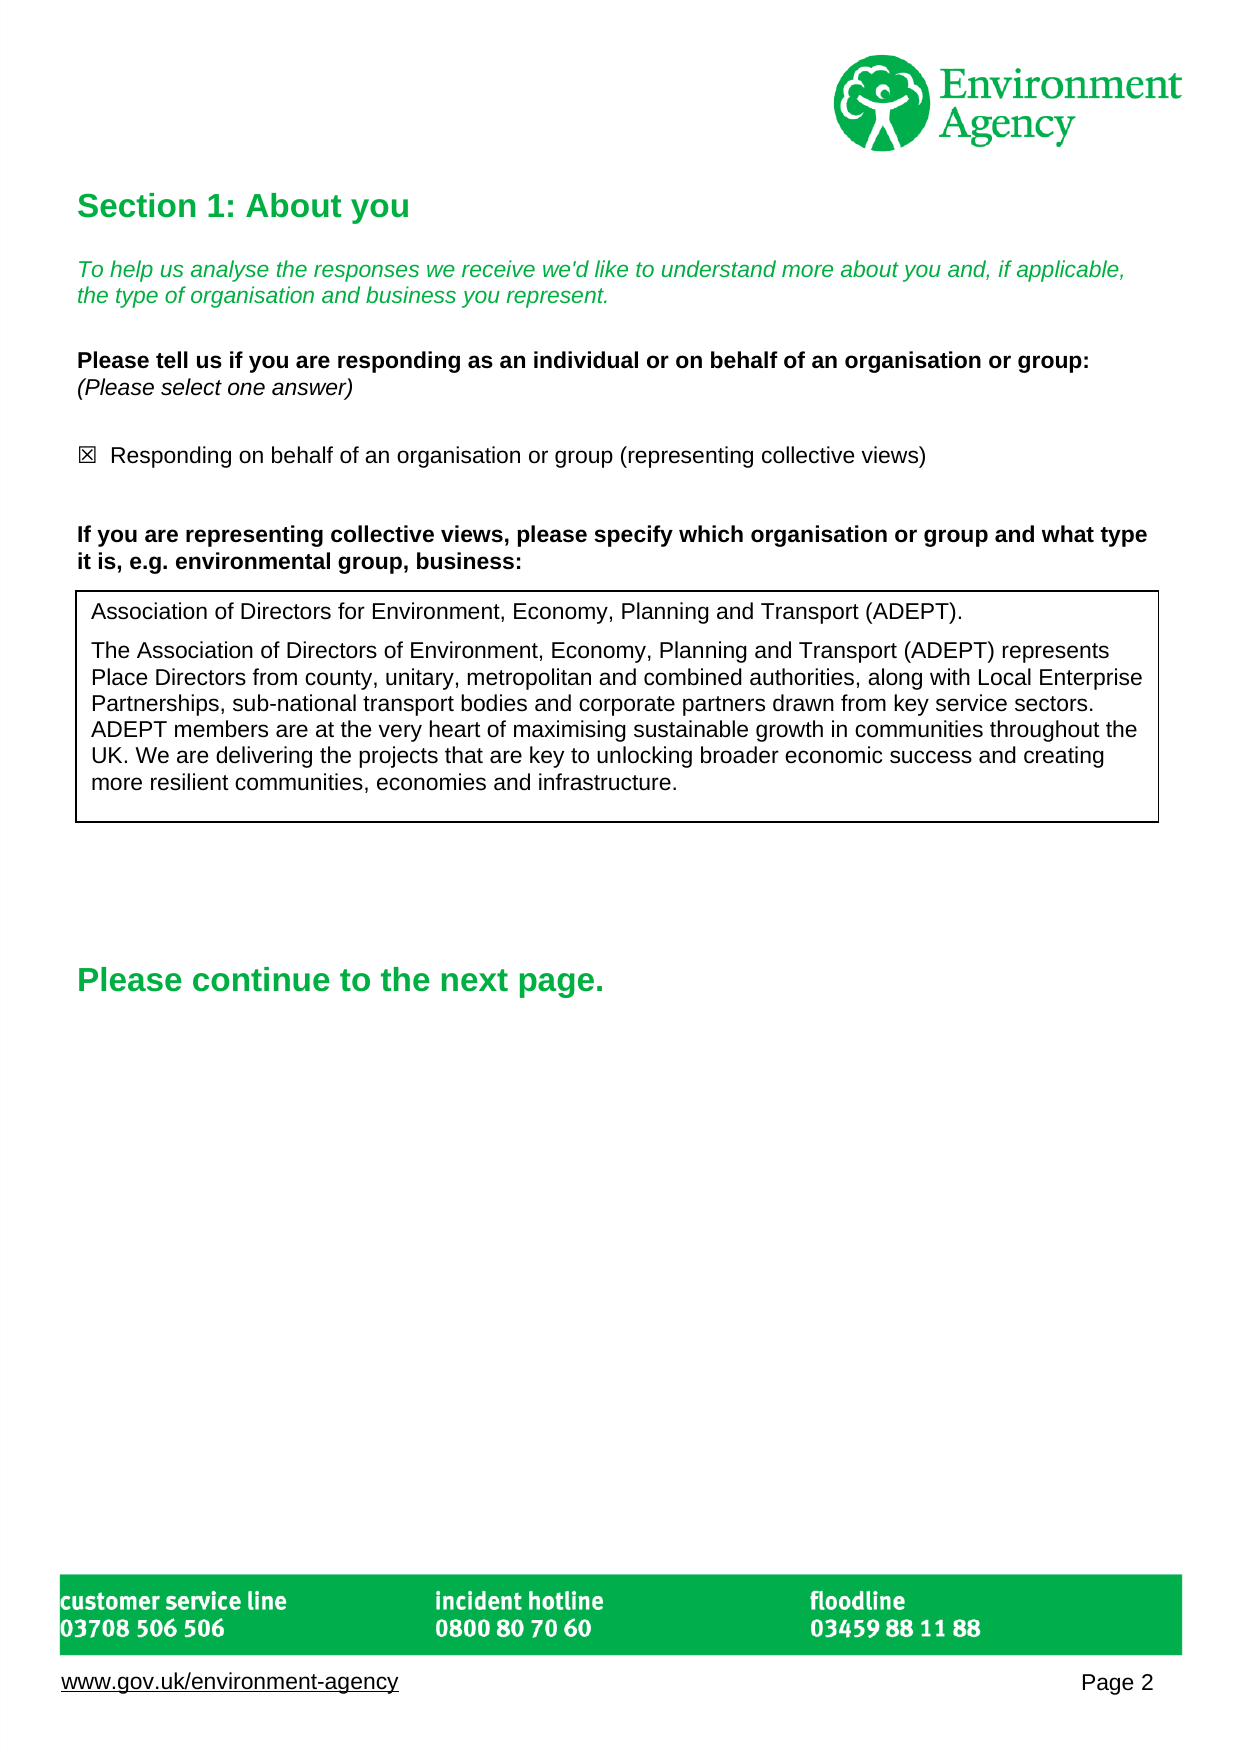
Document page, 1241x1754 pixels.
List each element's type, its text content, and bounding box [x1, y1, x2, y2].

text If you are representing collective views, please specify which organisation or group and what type it is, e.g. environmental group, business: [77, 521, 1163, 574]
text Responding on behalf of an organisation or group (representing collective views) [77, 439, 1163, 470]
text To help us analyse the responses we receive we'd like to understand more about you and, if applicable, the type of organisation and business you represent. [77, 229, 1163, 308]
subtitle Please continue to the next page. [77, 960, 1163, 998]
subtitle Section 1: About you [77, 187, 1163, 225]
text Please tell us if you are responding as an individual or on behalf of an organisation or group: (Please select one answer) [77, 321, 1163, 426]
picture [0, 0, 1241, 1754]
